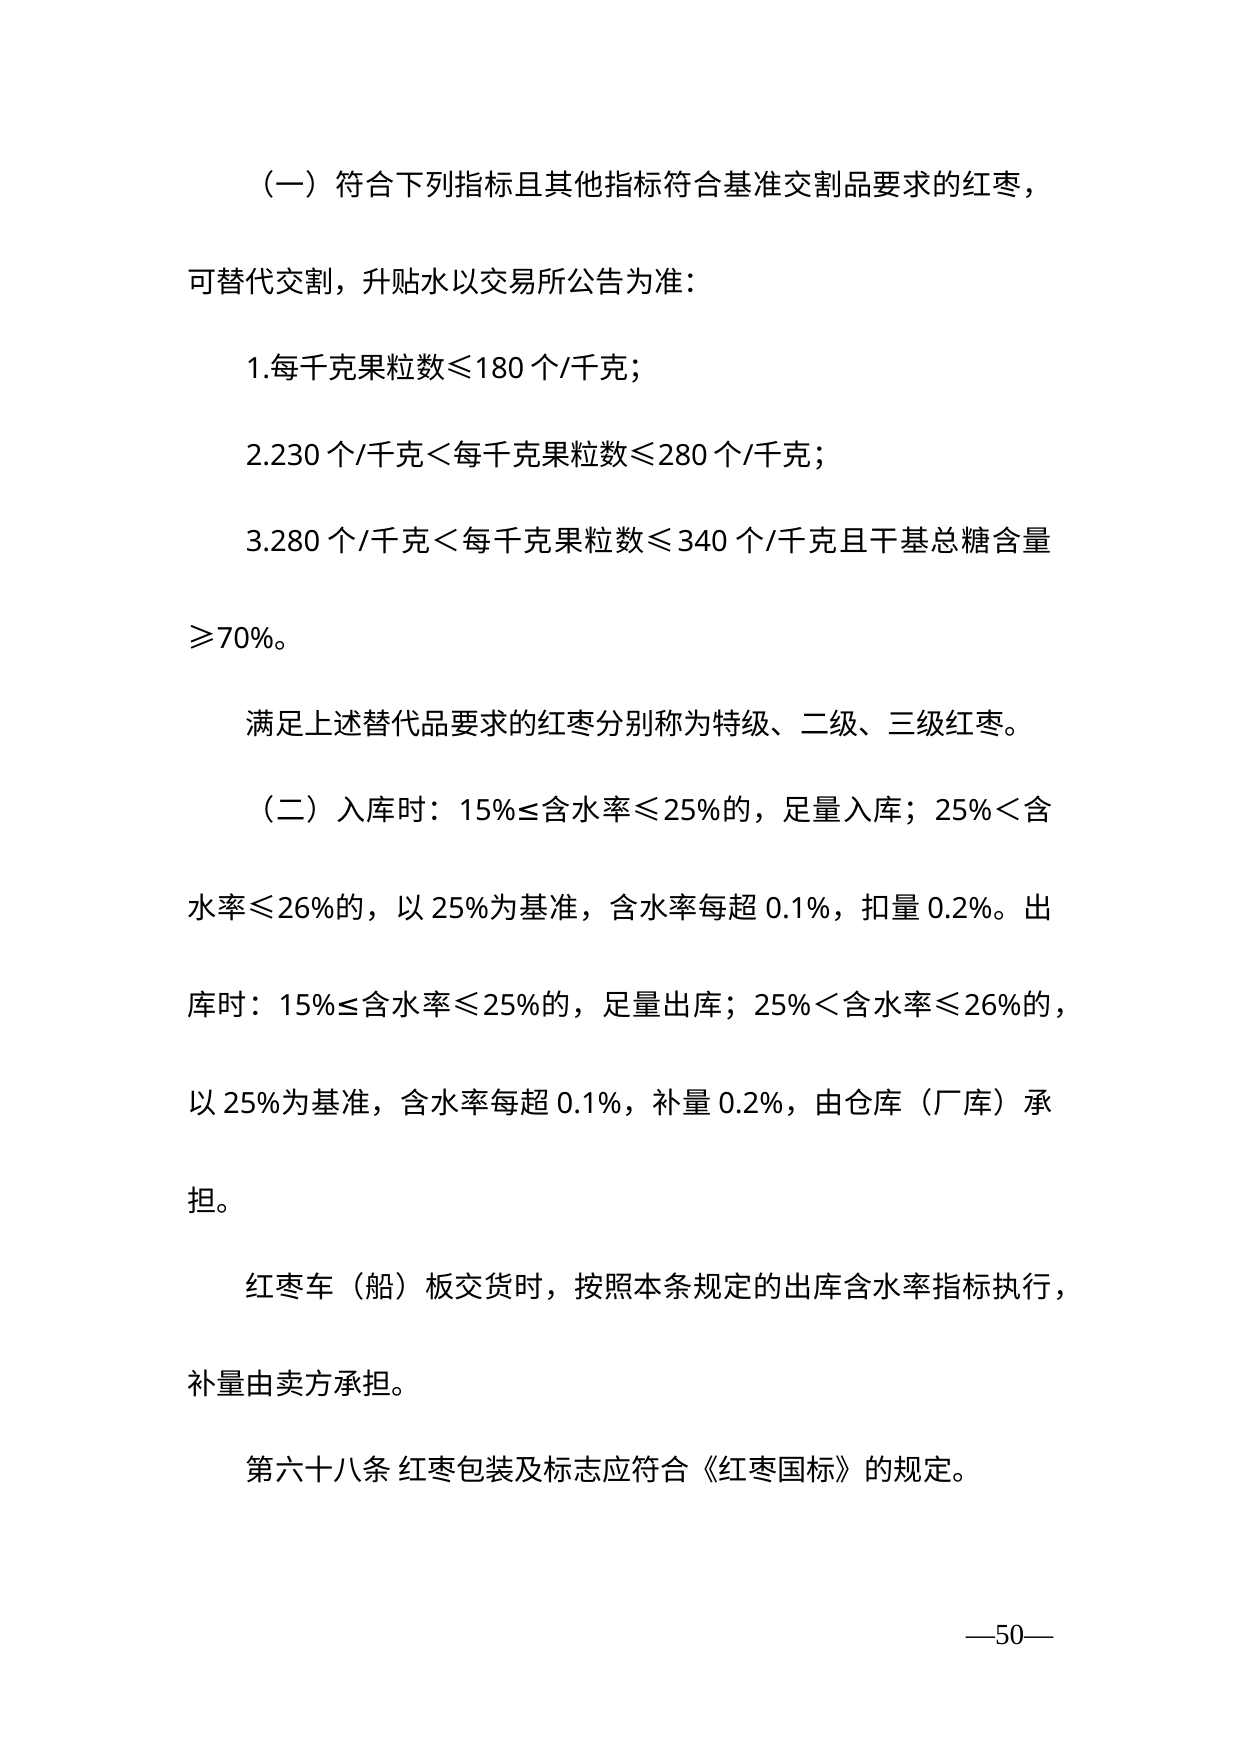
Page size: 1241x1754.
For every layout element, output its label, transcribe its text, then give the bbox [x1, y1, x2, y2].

text 2.230个/千克＜每千克果粒数≤280个/千克； [187, 420, 1053, 485]
text 满足上述替代品要求的红枣分别称为特级、二级、三级红枣。 [187, 689, 1053, 754]
text 第六十八条 红枣包装及标志应符合《红枣国标》的规定。 [187, 1436, 1053, 1501]
text （一）符合下列指标且其他指标符合基准交割品要求的红枣，可替代交割，升贴水以交易所公告为准： [187, 150, 1053, 312]
text 红枣车（船）板交货时，按照本条规定的出库含水率指标执行，补量由卖方承担。 [187, 1252, 1053, 1414]
text （二）入库时：15%≤含水率≤25%的，足量入库；25%＜含水率≤26%的，以25%为基准，含水率每超0.1%，扣量0.2%。出库时：15%≤含水率≤25%的，足量出库；25%＜含水率≤26%的，以25%为基准，含水率每超0.1%，补量0.2%，由仓库（厂库）承担。 [187, 776, 1053, 1231]
text 3.280个/千克＜每千克果粒数≤340个/千克且干基总糖含量≥70%。 [187, 506, 1053, 668]
text 1.每千克果粒数≤180个/千克； [187, 334, 1053, 399]
